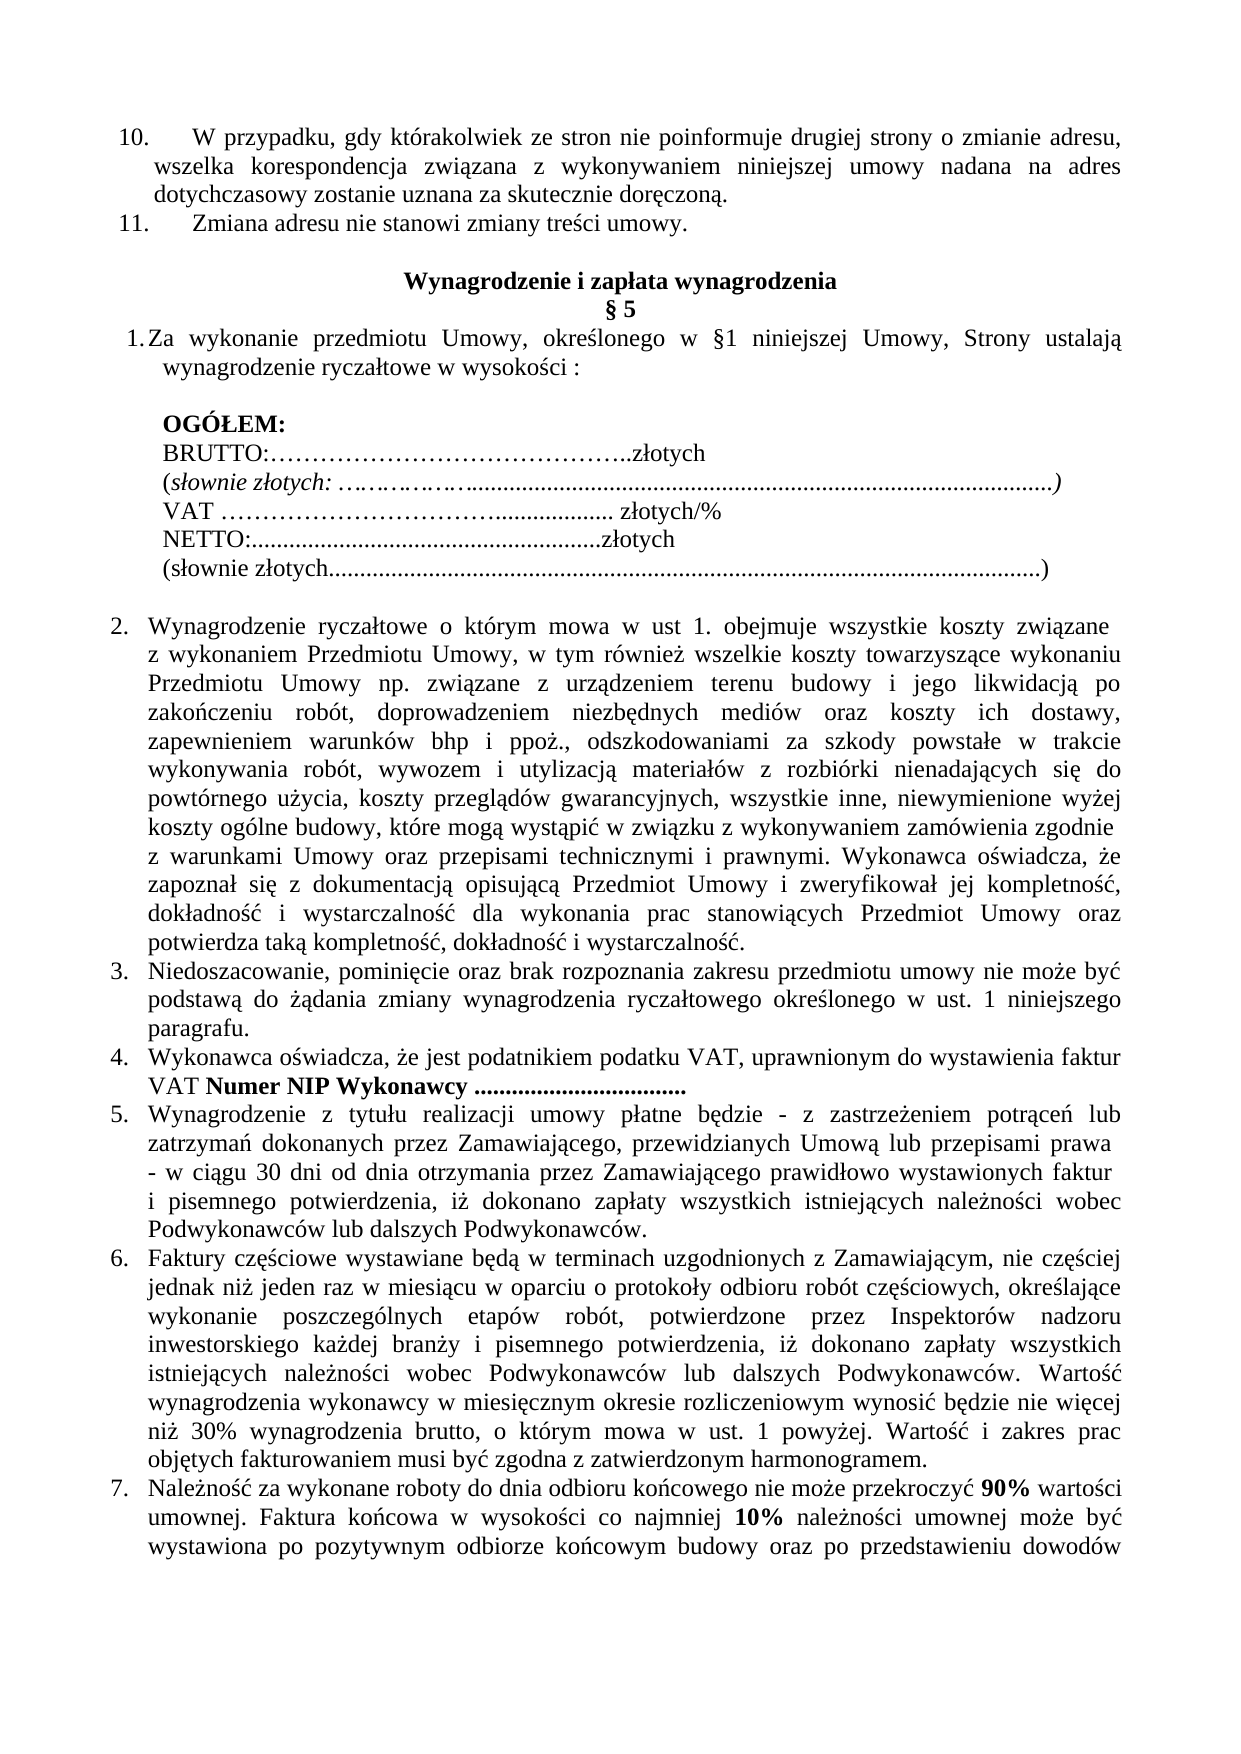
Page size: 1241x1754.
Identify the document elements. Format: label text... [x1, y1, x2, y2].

list W przypadku, gdy którakolwiek ze stron nie poinformuje drugiej strony o zmianie adresu, wszelka korespondencja związana z wykonywaniem niniejszej umowy nadana na adres dotychczasowy zostanie uznana za skutecznie doręczoną. [118, 122, 1122, 208]
text (słownie złotych..................................................................................................................) [162, 553, 1122, 582]
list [110, 1473, 1122, 1559]
text § 5 [118, 294, 1122, 323]
list Za wykonanie przedmiotu Umowy, określonego w §1 niniejszej Umowy, Strony ustalają wynagrodzenie ryczałtowe w wysokości : [126, 323, 1122, 381]
list Niedoszacowanie, pominięcie oraz brak rozpoznania zakresu przedmiotu umowy nie może być podstawą do żądania zmiany wynagrodzenia ryczałtowego określonego w ust. 1 niniejszego paragrafu. [110, 956, 1122, 1042]
text NETTO:........................................................złotych [162, 524, 1122, 553]
text VAT ……………………………................... złotych/% [162, 496, 1122, 524]
list Wynagrodzenie z tytułu realizacji umowy płatne będzie - z zastrzeżeniem potrąceń lub zatrzymań dokonanych przez Zamawiającego, przewidzianych Umową lub przepisami prawa - w ciągu 30 dni od dnia otrzymania przez Zamawiającego prawidłowo wystawionych faktur i pisemnego potwierdzenia, iż dokonano zapłaty wszystkich istniejących należności wobec Podwykonawców lub dalszych Podwykonawców. [110, 1099, 1122, 1243]
text Wynagrodzenie i zapłata wynagrodzenia [118, 266, 1122, 294]
list Zmiana adresu nie stanowi zmiany treści umowy. [118, 208, 1122, 237]
list Wykonawca oświadcza, że jest podatnikiem podatku VAT, uprawnionym do wystawienia faktur VAT Numer NIP Wykonawcy .................................. [110, 1042, 1122, 1099]
text (słownie złotych: ……………….............................................................................................) [162, 467, 1122, 496]
text OGÓŁEM: [162, 409, 1122, 438]
text BRUTTO:……………………………………..złotych [162, 438, 1122, 467]
list Wynagrodzenie ryczałtowe o którym mowa w ust 1. obejmuje wszystkie koszty związane z wykonaniem Przedmiotu Umowy, w tym również wszelkie koszty towarzyszące wykonaniu Przedmiotu Umowy np. związane z urządzeniem terenu budowy i jego likwidacją po zakończeniu robót, doprowadzeniem niezbędnych mediów oraz koszty ich dostawy, zapewnieniem warunków bhp i ppoż., odszkodowaniami za szkody powstałe w trakcie wykonywania robót, wywozem i utylizacją materiałów z rozbiórki nienadających się do powtórnego użycia, koszty przeglądów gwarancyjnych, wszystkie inne, niewymienione wyżej koszty ogólne budowy, które mogą wystąpić w związku z wykonywaniem zamówienia zgodnie z warunkami Umowy oraz przepisami technicznymi i prawnymi. Wykonawca oświadcza, że zapoznał się z dokumentacją opisującą Przedmiot Umowy i zweryfikował jej kompletność, dokładność i wystarczalność dla wykonania prac stanowiących Przedmiot Umowy oraz potwierdza taką kompletność, dokładność i wystarczalność. [110, 611, 1122, 956]
list Faktury częściowe wystawiane będą w terminach uzgodnionych z Zamawiającym, nie częściej jednak niż jeden raz w miesiącu w oparciu o protokoły odbioru robót częściowych, określające wykonanie poszczególnych etapów robót, potwierdzone przez Inspektorów nadzoru inwestorskiego każdej branży i pisemnego potwierdzenia, iż dokonano zapłaty wszystkich istniejących należności wobec Podwykonawców lub dalszych Podwykonawców. Wartość wynagrodzenia wykonawcy w miesięcznym okresie rozliczeniowym wynosić będzie nie więcej niż 30% wynagrodzenia brutto, o którym mowa w ust. 1 powyżej. Wartość i zakres prac objętych fakturowaniem musi być zgodna z zatwierdzonym harmonogramem. [110, 1243, 1122, 1473]
